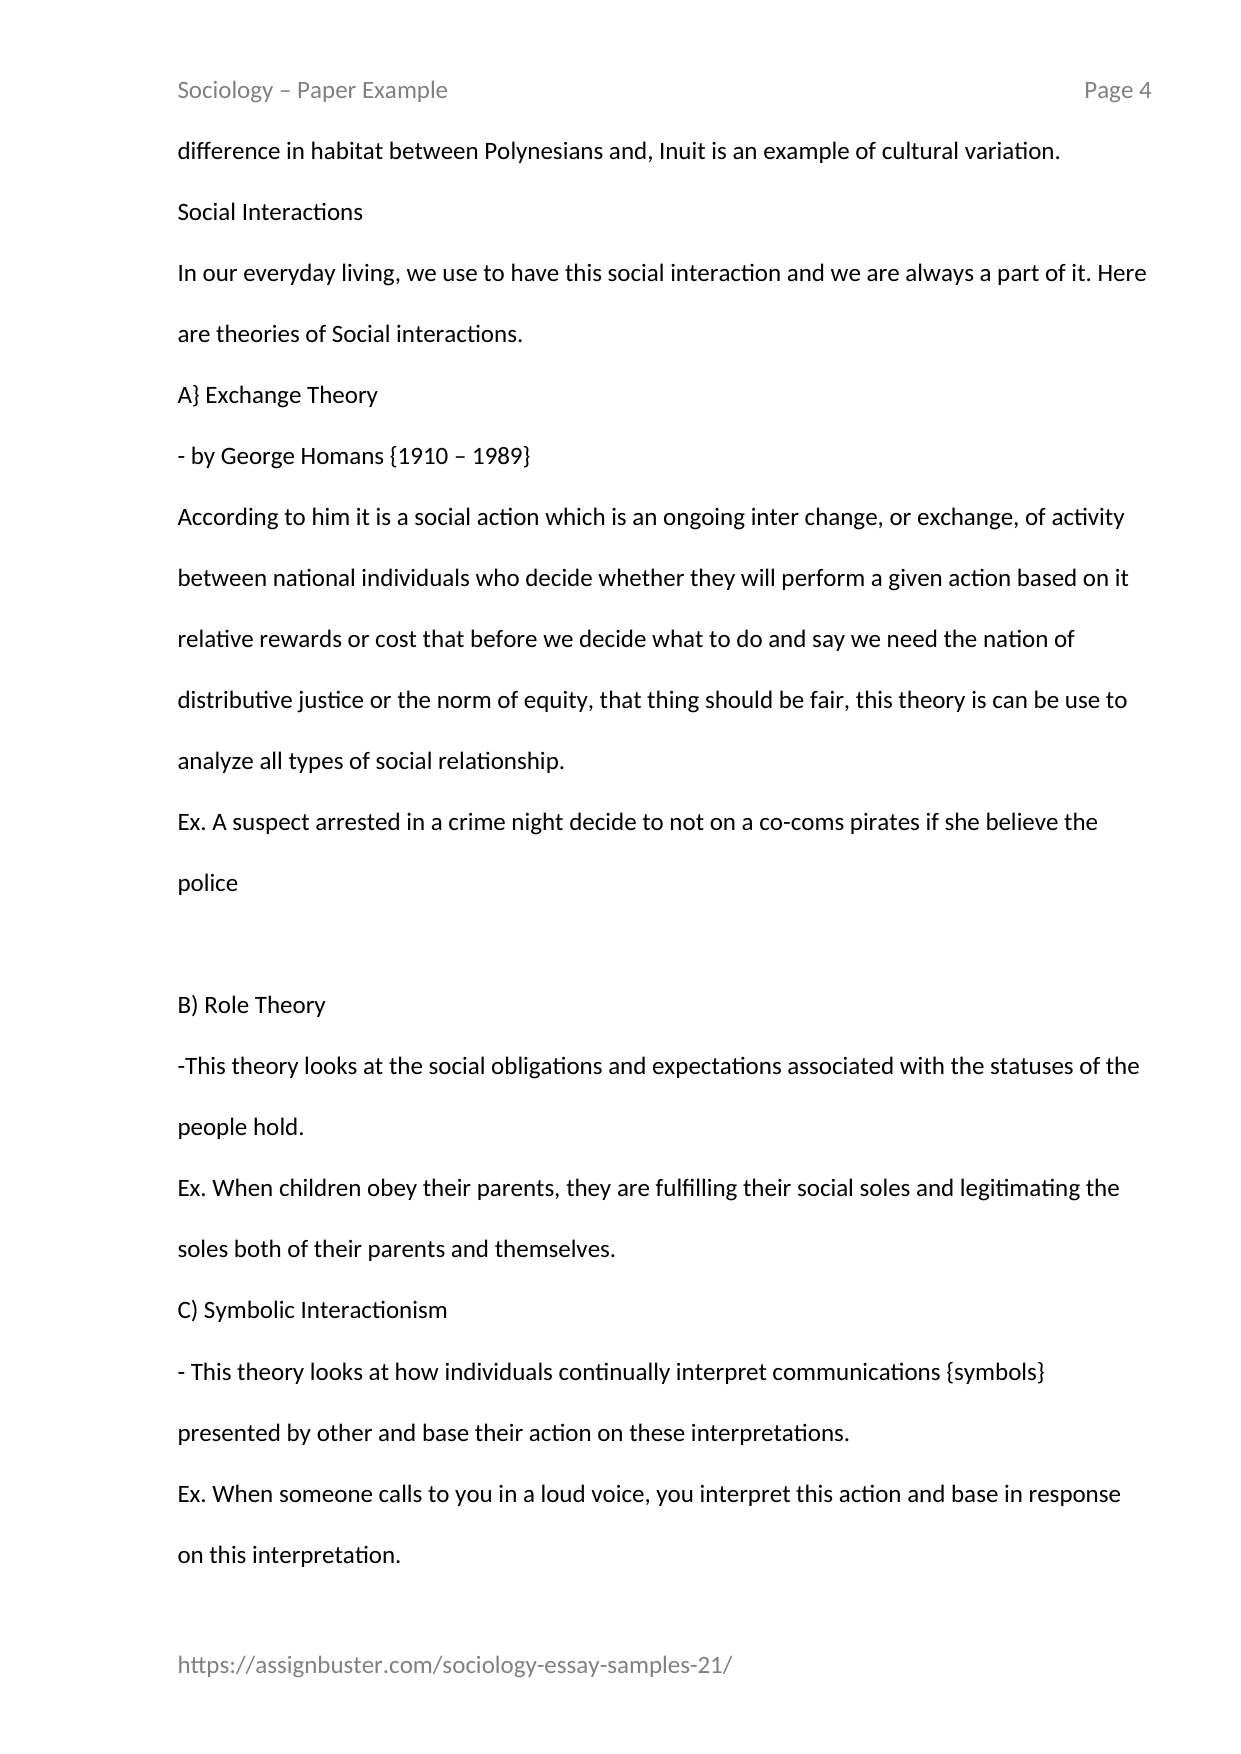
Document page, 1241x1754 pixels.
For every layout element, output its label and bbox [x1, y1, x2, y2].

text [177, 135, 1152, 1569]
